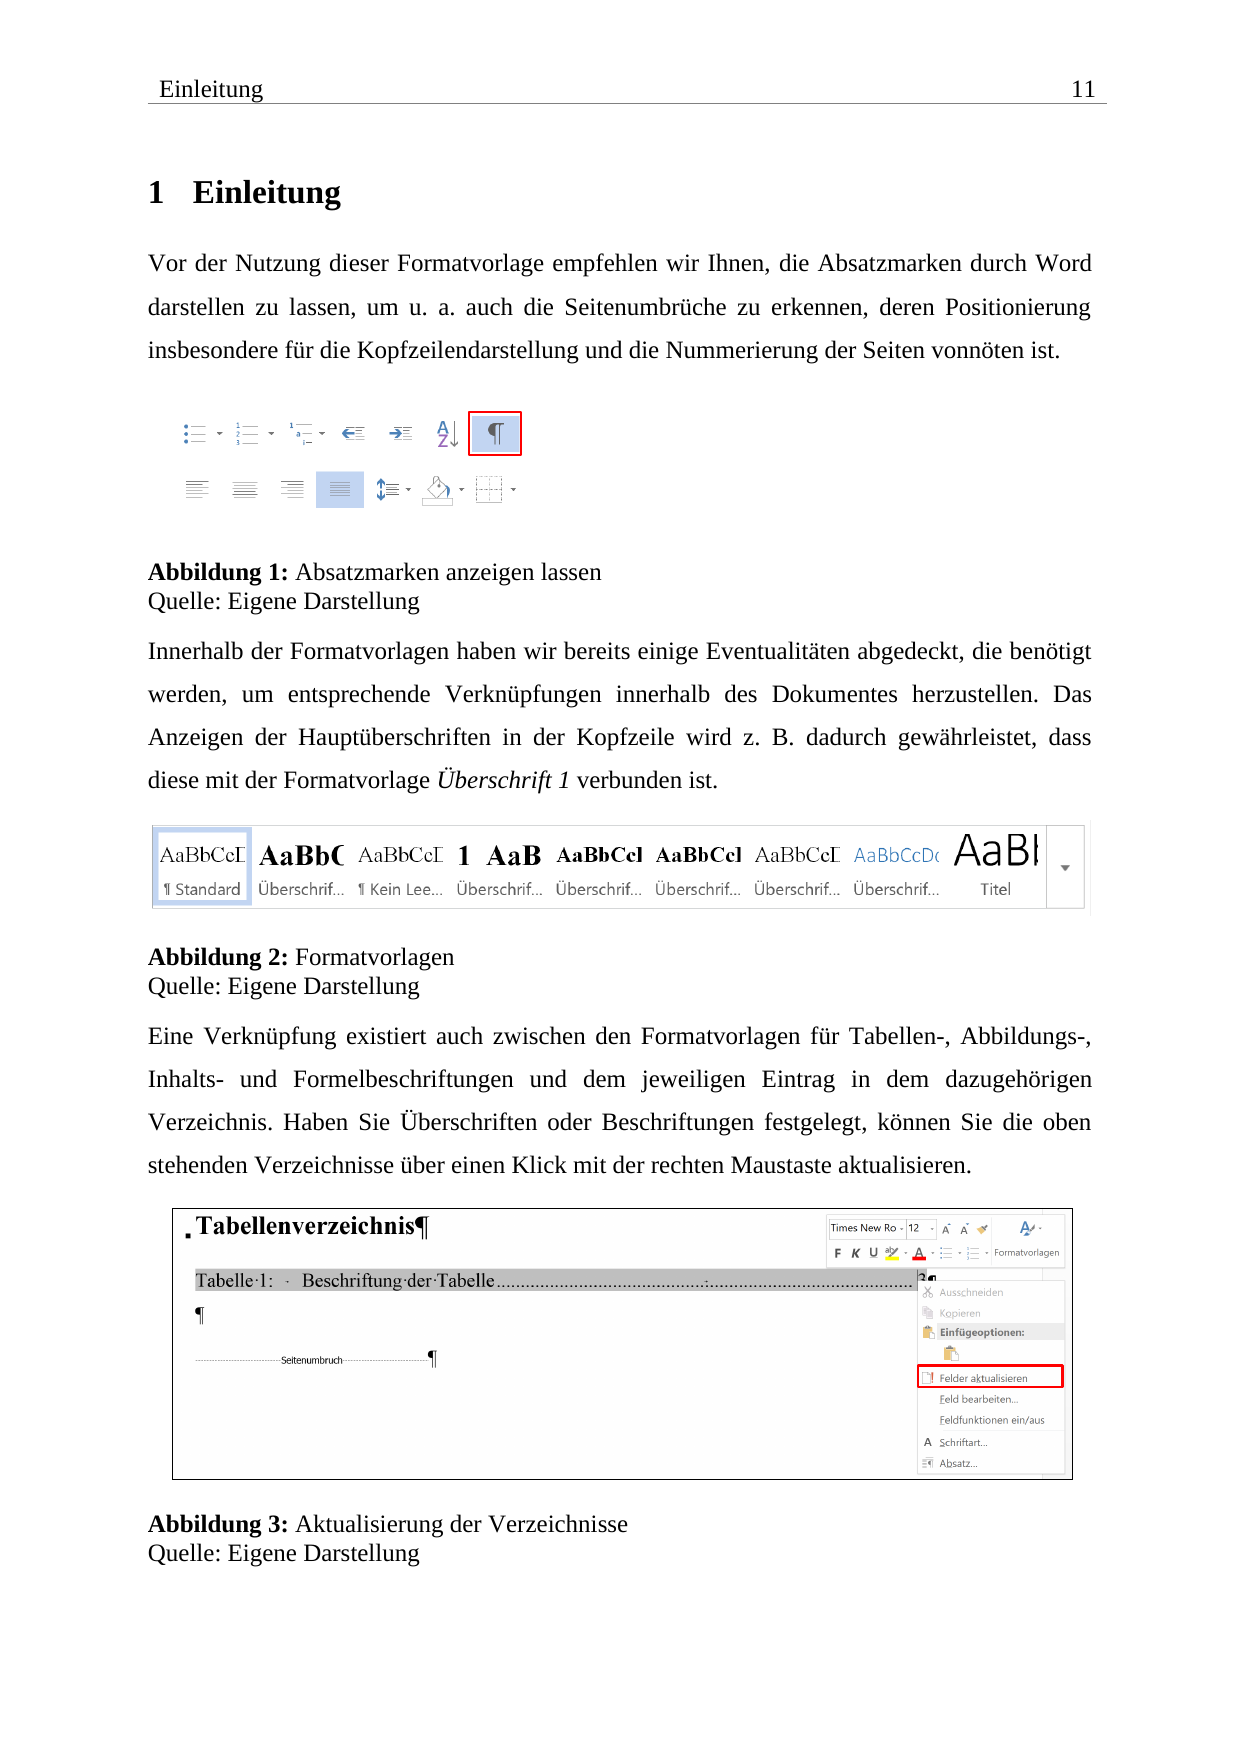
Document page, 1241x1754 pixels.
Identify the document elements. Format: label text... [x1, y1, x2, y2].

text Innerhalb der Formatvorlagen haben wir bereits einige Eventualitäten abgedeckt, die benötigt werden, um entsprechende Verknüpfungen innerhalb des Dokumentes herzustellen. Das Anzeigen der Hauptüberschriften in der Kopfzeile wird z. B. dadurch gewährleistet, dass diese mit der Formatvorlage Überschrift 1 verbunden ist. [148, 636, 1093, 794]
text Eine Verknüpfung existiert auch zwischen den Formatvorlagen für Tabellen-, Abbildungs-, Inhalts- und Formelbeschriftungen und dem jeweiligen Eintrag in dem dazugehörigen Verzeichnis. Haben Sie Überschriften oder Beschriftungen festgelegt, können Sie die oben stehenden Verzeichnisse über einen Klick mit der rechten Maustaste aktualisieren. [148, 1021, 1093, 1179]
subtitle Einleitung [148, 173, 1093, 211]
text Quelle: Eigene Darstellung [148, 971, 1093, 1000]
text Abbildung 2: Formatvorlagen [148, 942, 1093, 971]
text Abbildung 1: Absatzmarken anzeigen lassen [148, 557, 1093, 586]
text Quelle: Eigene Darstellung [148, 1538, 1093, 1567]
text Abbildung 3: Aktualisierung der Verzeichnisse [148, 1509, 1093, 1538]
picture [147, 820, 1092, 916]
text Quelle: Eigene Darstellung [148, 586, 1093, 615]
picture [172, 396, 521, 531]
text Vor der Nutzung dieser Formatvorlage empfehlen wir Ihnen, die Absatzmarken durch Word darstellen zu lassen, um u. a. auch die Seitenumbrüche zu erkennen, deren Positionierung insbesondere für die Kopfzeilendarstellung und die Nummerierung der Seiten vonnöten ist. [148, 248, 1093, 363]
picture [173, 1209, 1072, 1479]
picture [470, 413, 520, 454]
